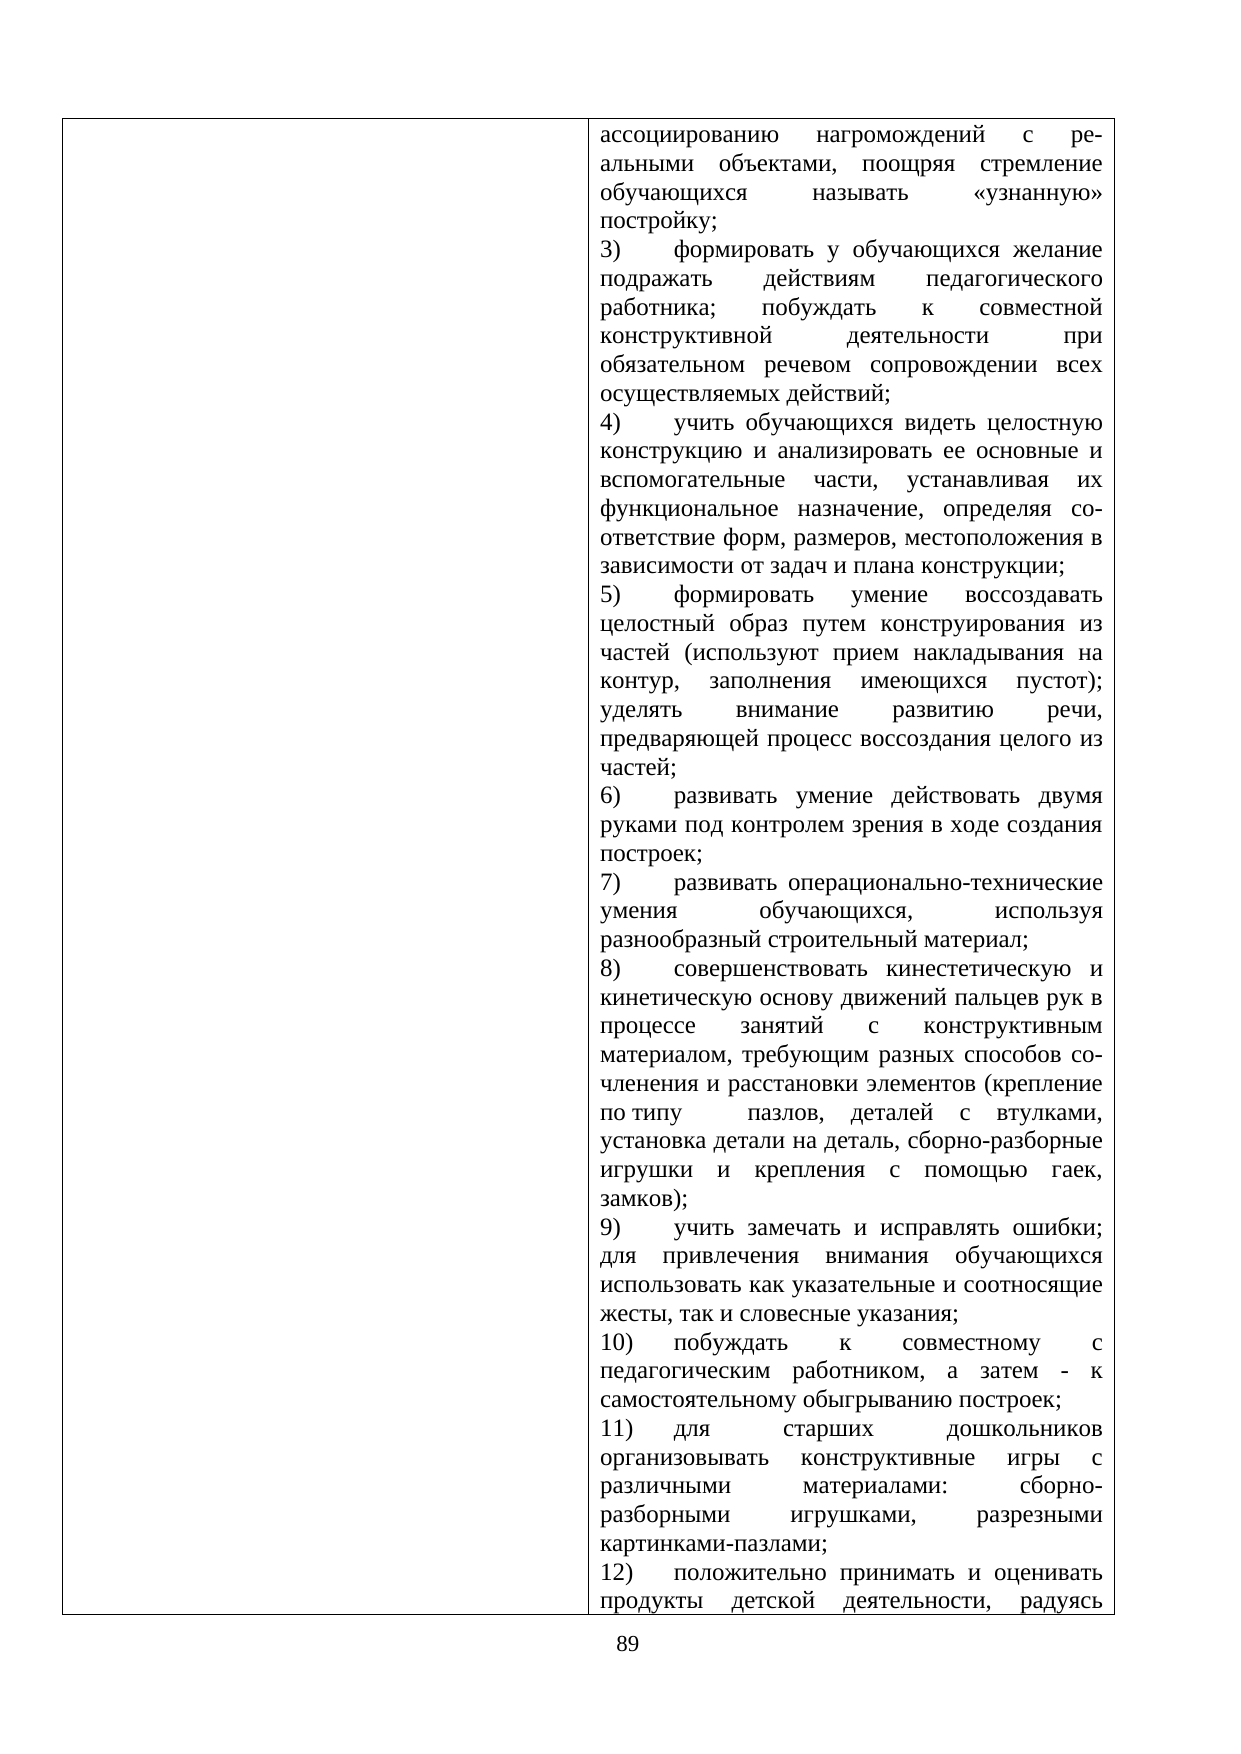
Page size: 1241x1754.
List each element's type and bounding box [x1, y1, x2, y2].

table_cell [63, 119, 588, 1614]
table_cell [589, 119, 1114, 1614]
